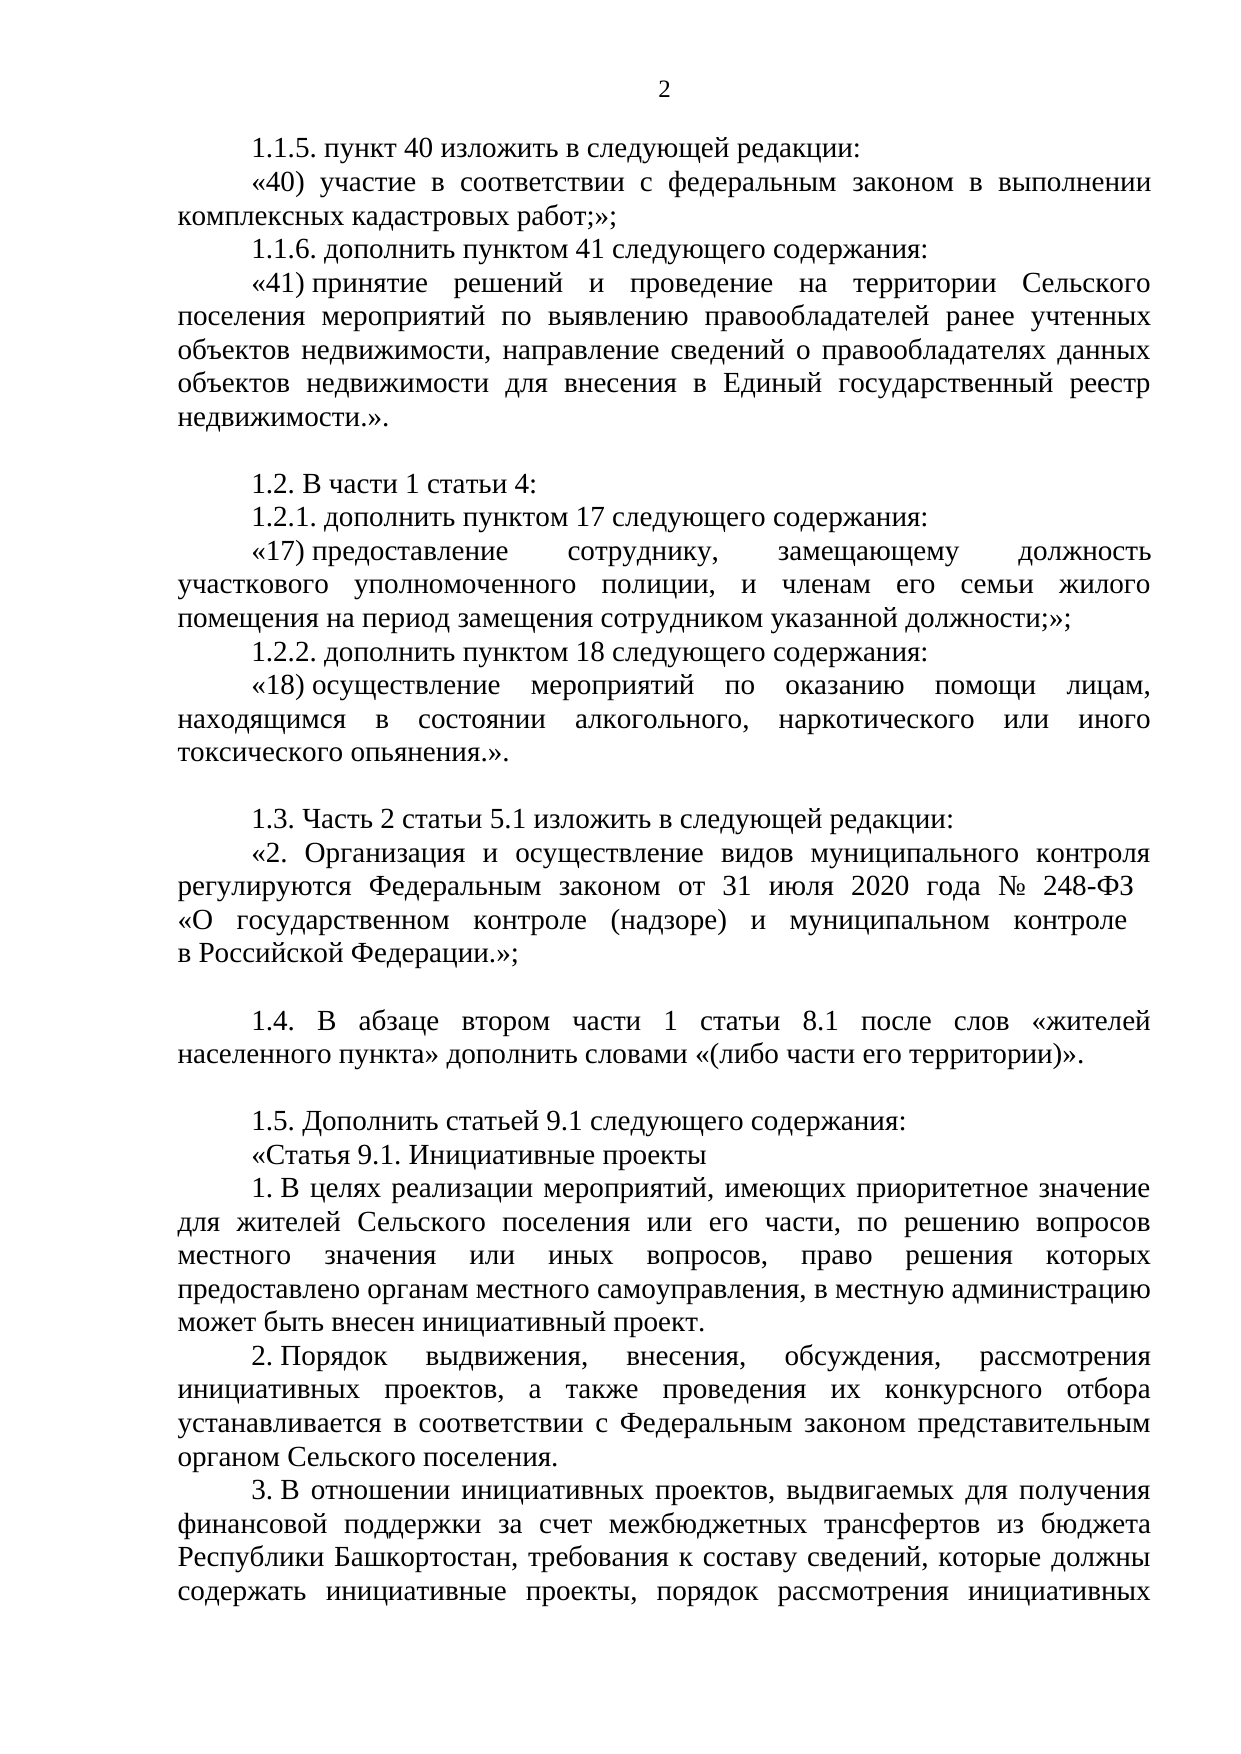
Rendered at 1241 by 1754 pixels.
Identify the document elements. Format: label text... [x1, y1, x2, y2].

text «17) предоставление сотруднику, замещающему должность участкового уполномоченного полиции, и членам его семьи жилого помещения на период замещения сотрудником указанной должности;»; [177, 533, 1152, 634]
text 1.1.5. пункт 40 изложить в следующей редакции: [177, 131, 1152, 164]
text 1. В целях реализации мероприятий, имеющих приоритетное значение для жителей Сельского поселения или его части, по решению вопросов местного значения или иных вопросов, право решения которых предоставлено органам местного самоуправления, в местную администрацию может быть внесен инициативный проект. [177, 1170, 1152, 1338]
text 1.4. В абзаце втором части 1 статьи 8.1 после слов «жителей населенного пункта» дополнить словами «(либо части его территории)». [177, 1003, 1152, 1070]
text «41) принятие решений и проведение на территории Сельского поселения мероприятий по выявлению правообладателей ранее учтенных объектов недвижимости, направление сведений о правообладателях данных объектов недвижимости для внесения в Единый государственный реестр недвижимости.». [177, 265, 1152, 432]
text «18) осуществление мероприятий по оказанию помощи лицам, находящимся в состоянии алкогольного, наркотического или иного токсического опьянения.». [177, 667, 1152, 768]
text 1.3. Часть 2 статьи 5.1 изложить в следующей редакции: [177, 801, 1152, 835]
text 2. Порядок выдвижения, внесения, обсуждения, рассмотрения инициативных проектов, а также проведения их конкурсного отбора устанавливается в соответствии с Федеральным законом представительным органом Сельского поселения. [177, 1338, 1152, 1472]
text 1.1.6. дополнить пунктом 41 следующего содержания: [177, 231, 1152, 265]
text 1.2. В части 1 статьи 4: [177, 466, 1152, 499]
text «Статья 9.1. Инициативные проекты [177, 1137, 1152, 1170]
text 1.2.2. дополнить пунктом 18 следующего содержания: [177, 634, 1152, 667]
text «2. Организация и осуществление видов муниципального контроля регулируются Федеральным законом от 31 июля 2020 года № 248-ФЗ «О государственном контроле (надзоре) и муниципальном контроле в Российской Федерации.»; [177, 835, 1152, 969]
text 1.5. Дополнить статьей 9.1 следующего содержания: [177, 1103, 1152, 1137]
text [177, 1472, 1152, 1606]
text 1.2.1. дополнить пунктом 17 следующего содержания: [177, 499, 1152, 533]
text «40) участие в соответствии с федеральным законом в выполнении комплексных кадастровых работ;»; [177, 164, 1152, 231]
